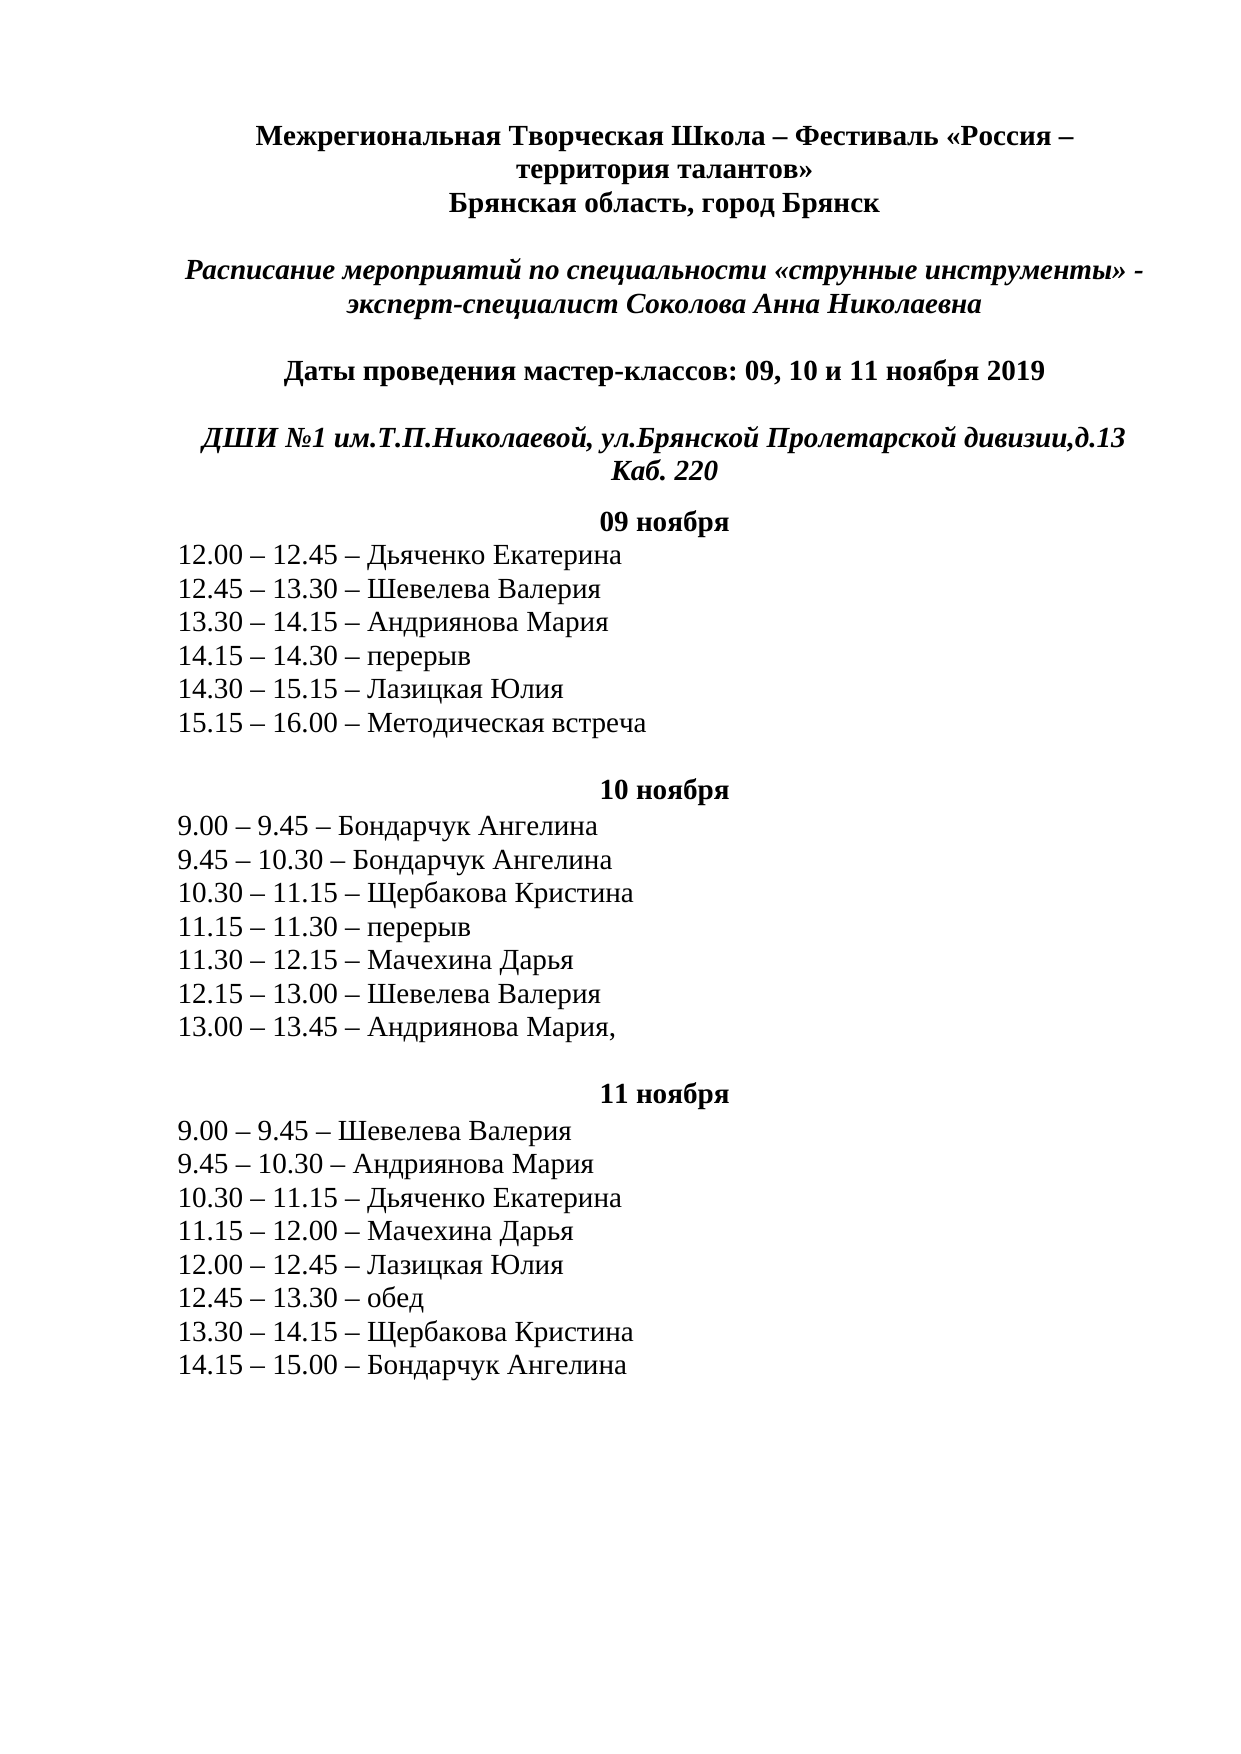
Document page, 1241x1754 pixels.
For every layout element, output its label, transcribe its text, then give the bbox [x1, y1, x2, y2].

text 11.15 – 12.00 – Мачехина Дарья [177, 1213, 1152, 1247]
text 09 ноября [177, 504, 1152, 537]
text 10 ноября [177, 772, 1152, 806]
text 14.15 – 15.00 – Бондарчук Ангелина [177, 1347, 1152, 1381]
text 10.30 – 11.15 – Дьяченко Екатерина [177, 1180, 1152, 1213]
text 13.00 – 13.45 – Андриянова Мария, [177, 1009, 1152, 1043]
text 12.45 – 13.30 – обед [177, 1280, 1152, 1314]
text 12.00 – 12.45 – Дьяченко Екатерина [177, 537, 1152, 571]
text 12.15 – 13.00 – Шевелева Валерия [177, 976, 1152, 1009]
text ДШИ №1 им.Т.П.Николаевой, ул.Брянской Пролетарской дивизии,д.13 [177, 420, 1152, 453]
text 9.00 – 9.45 – Бондарчук Ангелина [177, 808, 1152, 842]
text 14.30 – 15.15 – Лазицкая Юлия [177, 671, 1152, 705]
text 12.45 – 13.30 – Шевелева Валерия [177, 571, 1152, 604]
text Даты проведения мастер-классов: 09, 10 и 11 ноября 2019 [177, 353, 1152, 386]
text 14.15 – 14.30 – перерыв [177, 638, 1152, 671]
text 12.00 – 12.45 – Лазицкая Юлия [177, 1247, 1152, 1280]
text Брянская область, город Брянск [177, 185, 1152, 219]
text 13.30 – 14.15 – Андриянова Мария [177, 604, 1152, 638]
text Межрегиональная Творческая Школа – Фестиваль «Россия – территория талантов» [177, 118, 1152, 185]
text Расписание мероприятий по специальности «струнные инструменты» - эксперт-специалист Соколова Анна Николаевна [177, 252, 1152, 319]
text 11.15 – 11.30 – перерыв [177, 909, 1152, 942]
text 9.45 – 10.30 – Андриянова Мария [177, 1146, 1152, 1180]
text 11 ноября [177, 1077, 1152, 1110]
text 13.30 – 14.15 – Щербакова Кристина [177, 1314, 1152, 1347]
text 9.00 – 9.45 – Шевелева Валерия [177, 1113, 1152, 1146]
text 11.30 – 12.15 – Мачехина Дарья [177, 942, 1152, 976]
text Каб. 220 [177, 453, 1152, 487]
text 15.15 – 16.00 – Методическая встреча [177, 705, 1152, 738]
text 9.45 – 10.30 – Бондарчук Ангелина [177, 842, 1152, 875]
text 10.30 – 11.15 – Щербакова Кристина [177, 875, 1152, 909]
